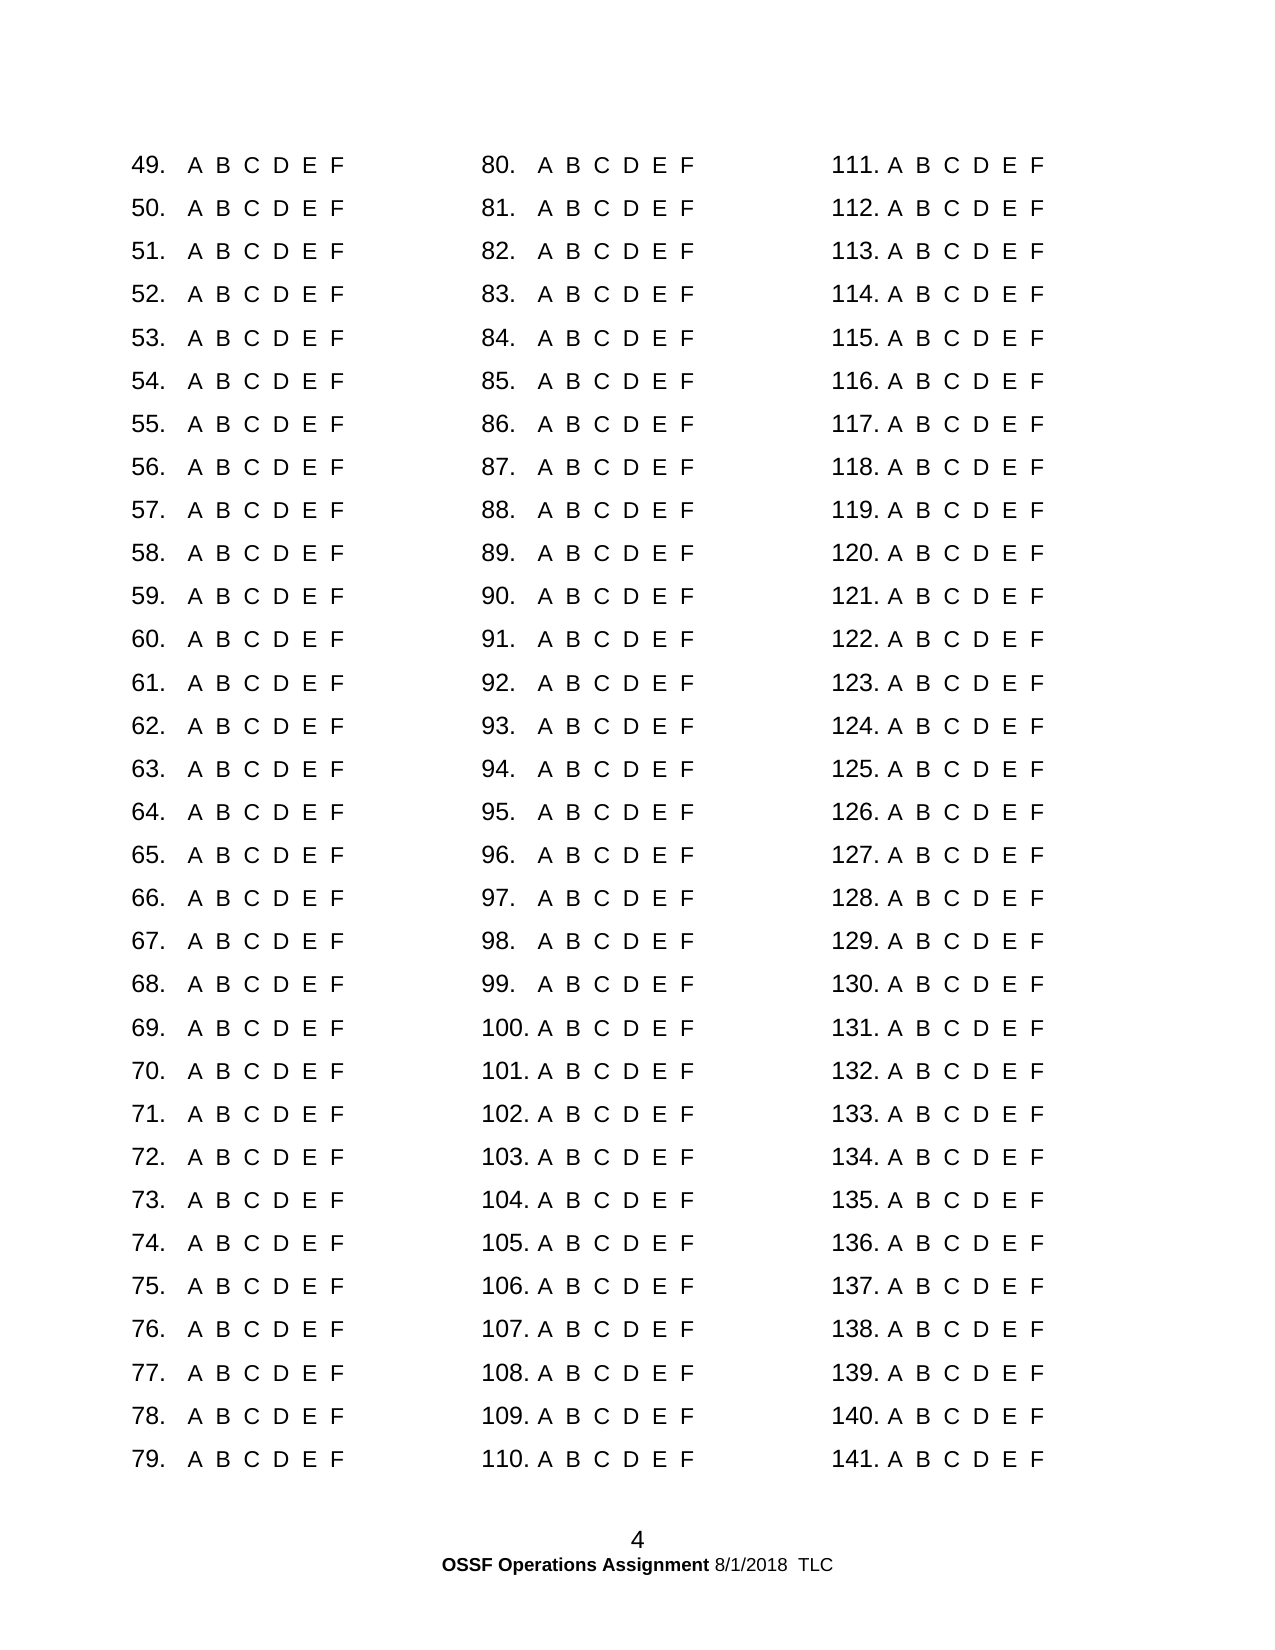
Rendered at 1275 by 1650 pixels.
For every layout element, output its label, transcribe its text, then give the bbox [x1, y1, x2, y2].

list A B C D E F [831, 1271, 1153, 1300]
list A B C D E F [831, 495, 1153, 524]
list A B C D E F [131, 926, 447, 955]
list A B C D E F [831, 840, 1153, 869]
list A B C D E F [481, 797, 787, 826]
list A B C D E F [131, 1056, 447, 1084]
list A B C D E F [481, 1142, 797, 1171]
list A B C D E F [131, 150, 438, 179]
list A B C D E F [481, 495, 787, 524]
list A B C D E F [131, 1357, 437, 1386]
list A B C D E F [481, 409, 787, 437]
list A B C D E F [481, 667, 787, 696]
list A B C D E F [131, 883, 447, 912]
list A B C D E F [481, 538, 787, 567]
list A B C D E F [481, 1099, 797, 1127]
list A B C D E F [831, 409, 1153, 437]
list A B C D E F [131, 754, 447, 782]
list A B C D E F [481, 1185, 797, 1214]
list A B C D E F [131, 1142, 447, 1171]
list A B C D E F [831, 1185, 1153, 1214]
list A B C D E F [481, 1012, 797, 1041]
list A B C D E F [131, 366, 438, 394]
list A B C D E F [131, 1401, 437, 1429]
list A B C D E F [131, 797, 447, 826]
list A B C D E F [831, 754, 1153, 782]
list A B C D E F [831, 1314, 1153, 1343]
list A B C D E F [131, 711, 447, 739]
list A B C D E F [131, 1185, 447, 1214]
list A B C D E F [481, 883, 787, 912]
list A B C D E F [831, 279, 1153, 308]
list A B C D E F [481, 1444, 797, 1472]
list A B C D E F [131, 495, 438, 524]
list A B C D E F [831, 711, 1153, 739]
list A B C D E F [481, 193, 787, 222]
list A B C D E F [831, 538, 1153, 567]
list A B C D E F [831, 1228, 1153, 1257]
list A B C D E F [131, 279, 438, 308]
list A B C D E F [481, 452, 787, 481]
list A B C D E F [831, 150, 1153, 179]
list A B C D E F [481, 581, 787, 610]
list A B C D E F [481, 1401, 797, 1429]
list A B C D E F [831, 1357, 1153, 1386]
list A B C D E F [481, 366, 787, 394]
list A B C D E F [831, 969, 1153, 998]
list A B C D E F [831, 926, 1153, 955]
list A B C D E F [831, 667, 1153, 696]
list A B C D E F [481, 624, 787, 653]
list A B C D E F [481, 711, 787, 739]
list A B C D E F [131, 969, 447, 998]
list A B C D E F [831, 797, 1153, 826]
list A B C D E F [481, 840, 787, 869]
list A B C D E F [131, 840, 447, 869]
list A B C D E F [831, 452, 1153, 481]
list A B C D E F [131, 1271, 437, 1300]
list A B C D E F [481, 1271, 797, 1300]
list A B C D E F [481, 150, 787, 179]
list A B C D E F [131, 1444, 437, 1472]
list A B C D E F [481, 236, 787, 265]
list A B C D E F [481, 926, 787, 955]
list A B C D E F [131, 1314, 437, 1343]
list A B C D E F [831, 193, 1153, 222]
list A B C D E F [131, 538, 438, 567]
list A B C D E F [131, 236, 438, 265]
list A B C D E F [831, 322, 1153, 351]
list A B C D E F [481, 1228, 797, 1257]
list A B C D E F [831, 1099, 1153, 1127]
list A B C D E F [131, 1228, 437, 1257]
list A B C D E F [131, 322, 438, 351]
list A B C D E F [481, 969, 797, 998]
list A B C D E F [481, 1056, 797, 1084]
list A B C D E F [831, 581, 1153, 610]
list A B C D E F [131, 452, 438, 481]
list A B C D E F [831, 1056, 1153, 1084]
list A B C D E F [831, 366, 1153, 394]
list A B C D E F [831, 1012, 1153, 1041]
list A B C D E F [131, 667, 447, 696]
list A B C D E F [131, 1012, 447, 1041]
list A B C D E F [831, 883, 1153, 912]
list A B C D E F [481, 1357, 797, 1386]
list A B C D E F [831, 236, 1153, 265]
list A B C D E F [481, 1314, 797, 1343]
list A B C D E F [831, 1401, 1153, 1429]
list A B C D E F [481, 754, 787, 782]
list A B C D E F [831, 1142, 1153, 1171]
list A B C D E F [831, 1444, 1153, 1472]
list A B C D E F [131, 409, 438, 437]
list A B C D E F [131, 1099, 447, 1127]
list A B C D E F [481, 322, 787, 351]
list A B C D E F [481, 279, 787, 308]
list A B C D E F [131, 581, 438, 610]
list A B C D E F [831, 624, 1153, 653]
list A B C D E F [131, 624, 447, 653]
list A B C D E F [131, 193, 438, 222]
